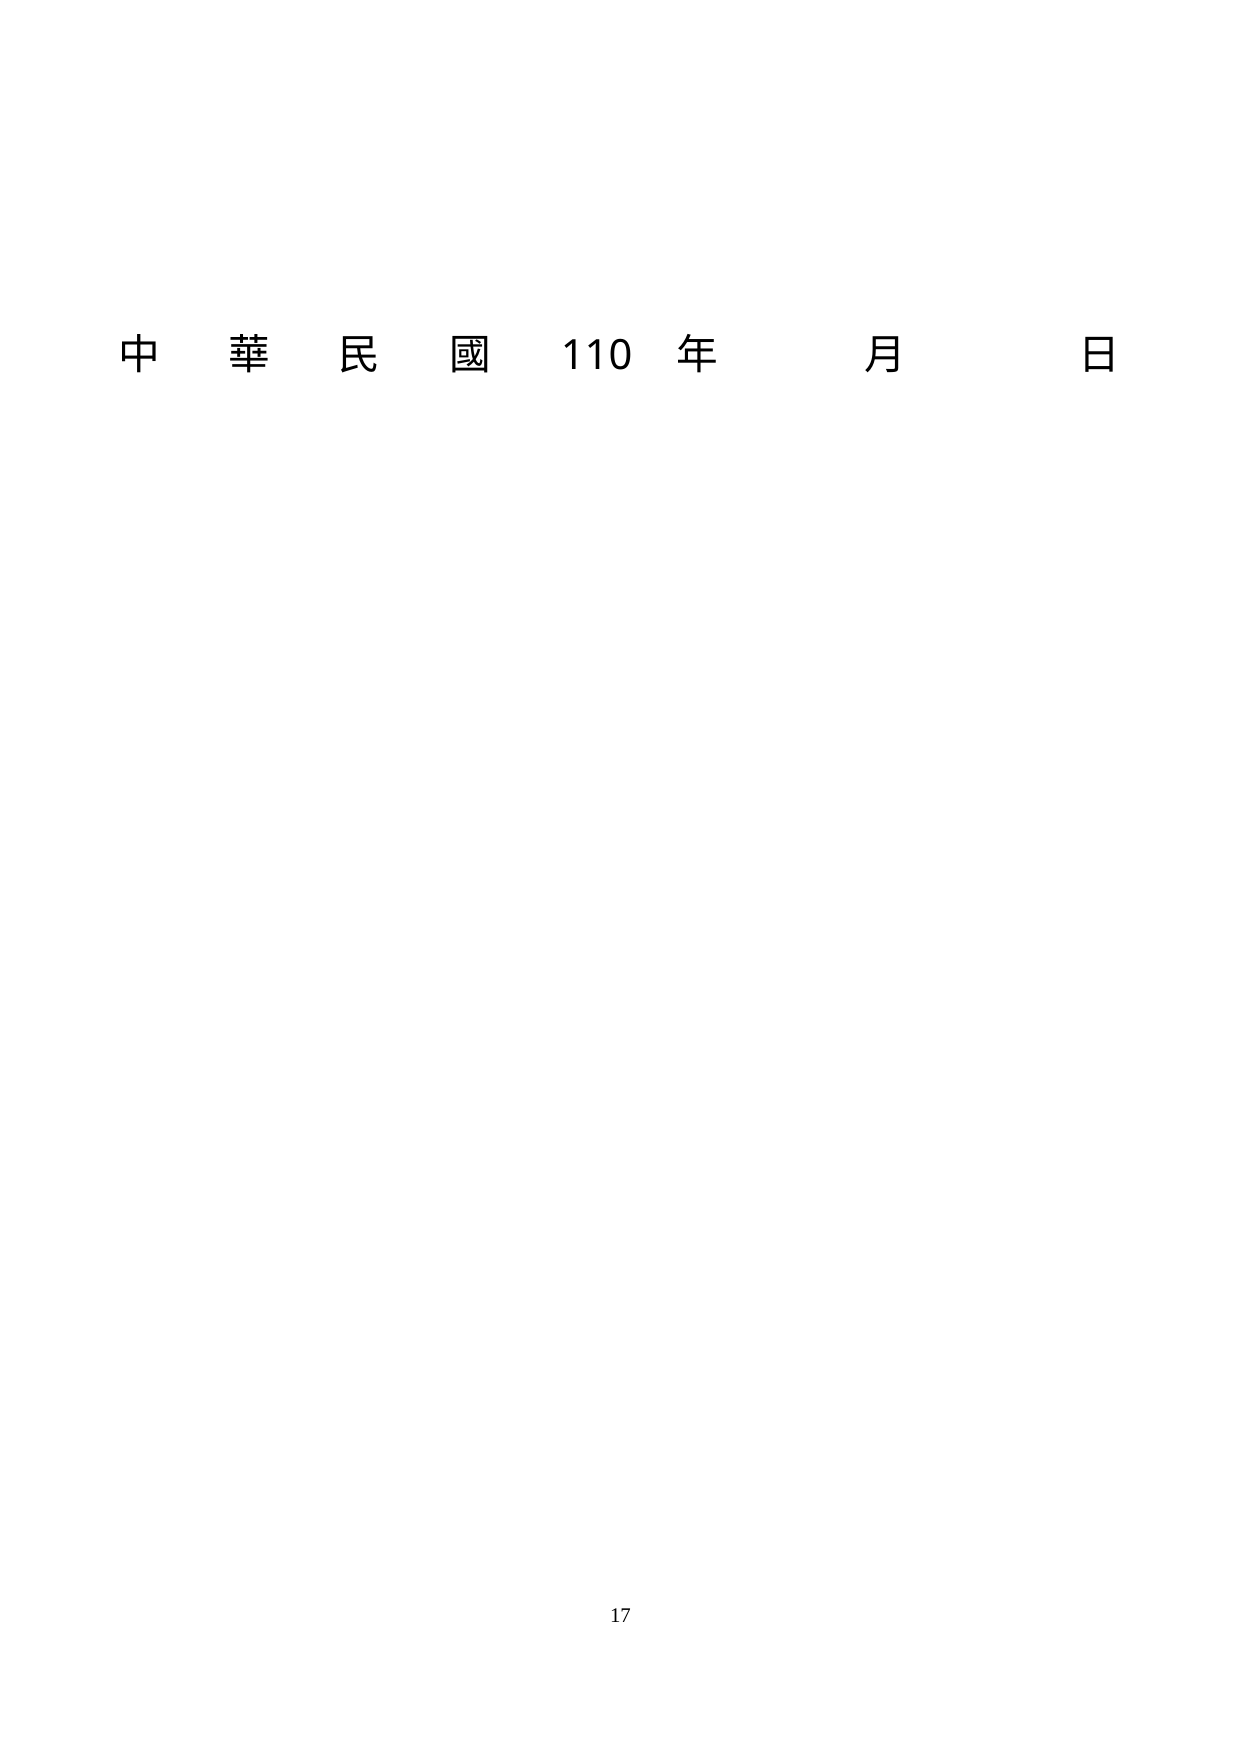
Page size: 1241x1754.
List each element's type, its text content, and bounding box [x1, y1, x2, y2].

text 中 華 民 國 110 年 月 日 [118, 314, 1122, 389]
